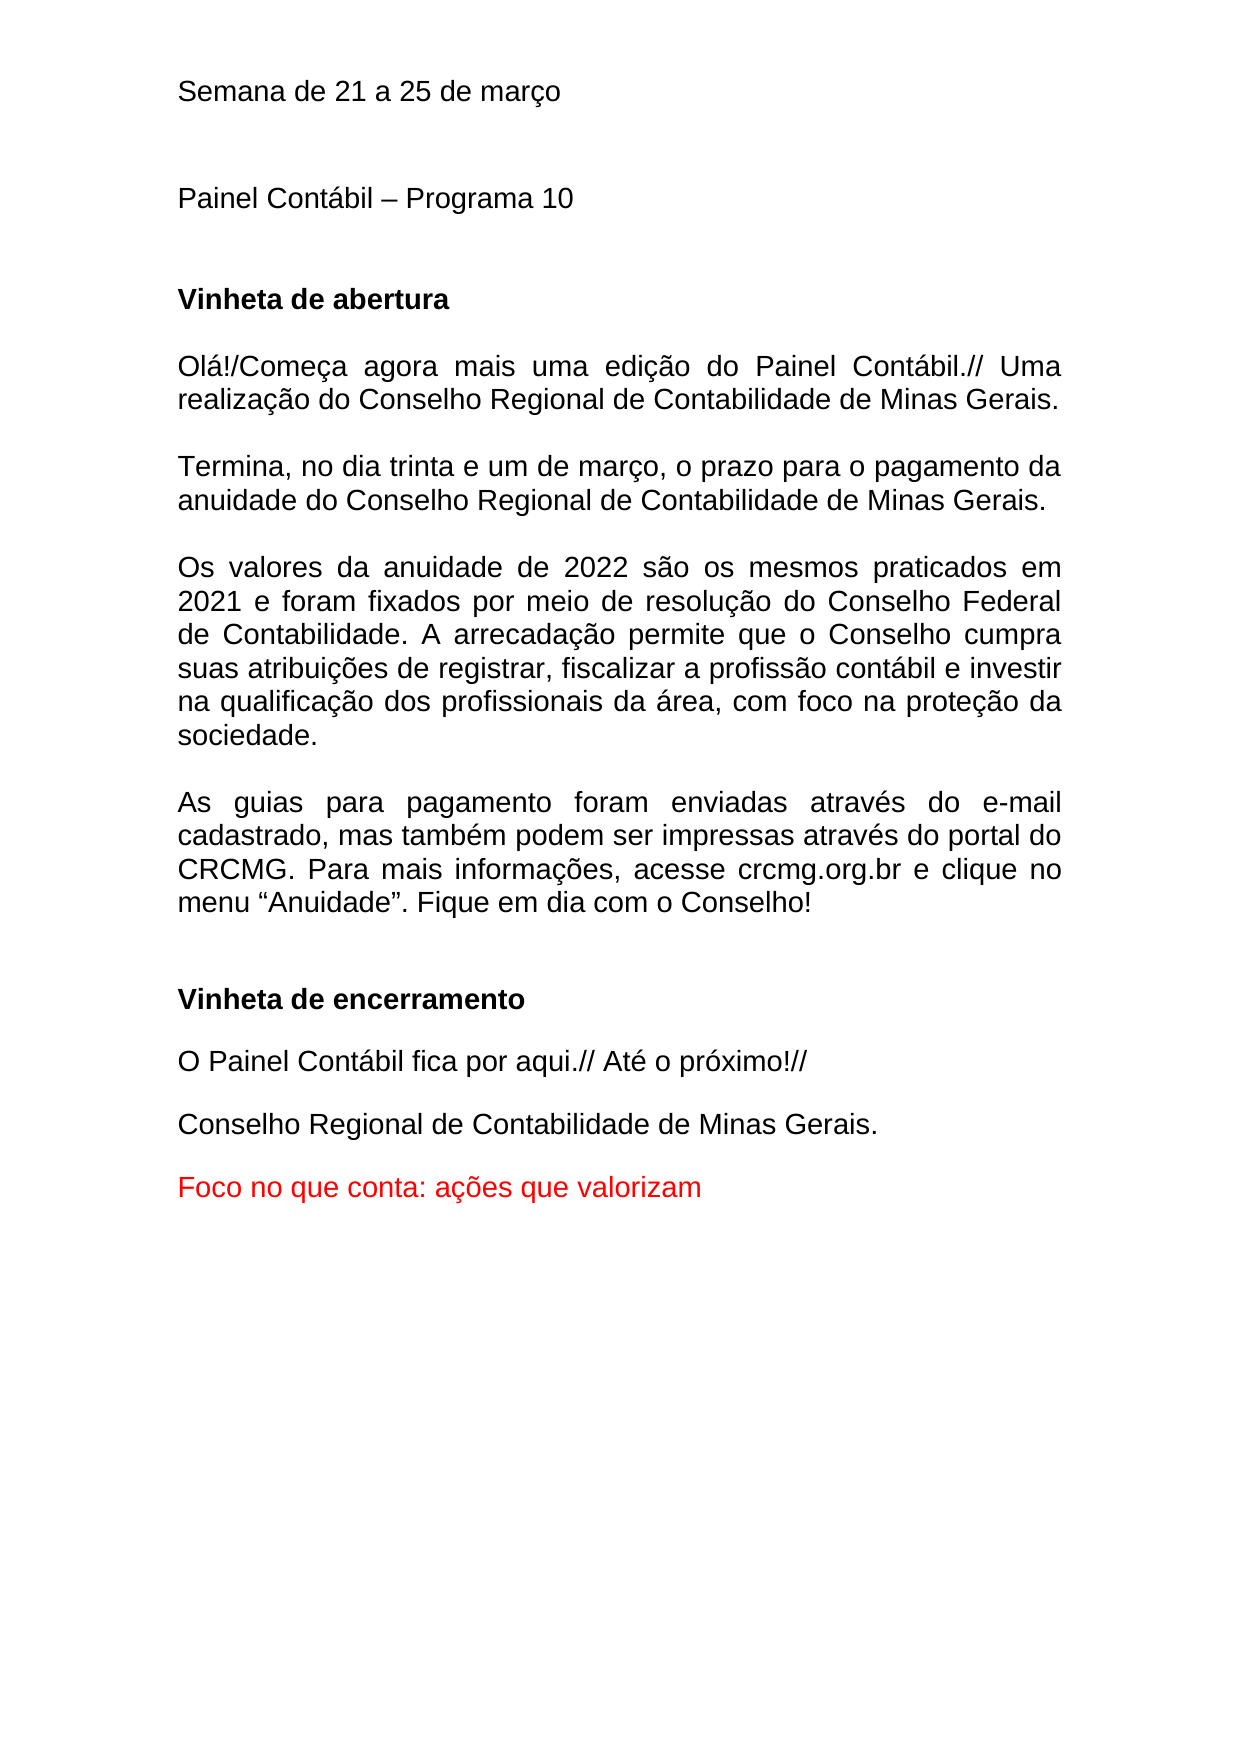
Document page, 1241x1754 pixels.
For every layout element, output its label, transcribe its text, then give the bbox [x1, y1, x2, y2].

text Vinheta de encerramento [177, 982, 1063, 1015]
text Os valores da anuidade de 2022 são os mesmos praticados em 2021 e foram fixados por meio de resolução do Conselho Federal de Contabilidade. A arrecadação permite que o Conselho cumpra suas atribuições de registrar, fiscalizar a profissão contábil e investir na qualificação dos profissionais da área, com foco na proteção da sociedade. [177, 550, 1063, 751]
text Olá!/Começa agora mais uma edição do Painel Contábil.// Uma realização do Conselho Regional de Contabilidade de Minas Gerais. [177, 349, 1063, 416]
text O Painel Contábil fica por aqui.// Até o próximo!// [177, 1044, 1063, 1078]
text Conselho Regional de Contabilidade de Minas Gerais. [177, 1107, 1063, 1141]
text Painel Contábil – Programa 10 [177, 181, 1063, 215]
text Termina, no dia trinta e um de março, o prazo para o pagamento da anuidade do Conselho Regional de Contabilidade de Minas Gerais. [177, 449, 1063, 517]
text Vinheta de abertura [177, 282, 1063, 315]
text Foco no que conta: ações que valorizam [177, 1170, 1063, 1203]
text As guias para pagamento foram enviadas através do e-mail cadastrado, mas também podem ser impressas através do portal do CRCMG. Para mais informações, acesse crcmg.org.br e clique no menu “Anuidade”. Fique em dia com o Conselho! [177, 785, 1063, 919]
